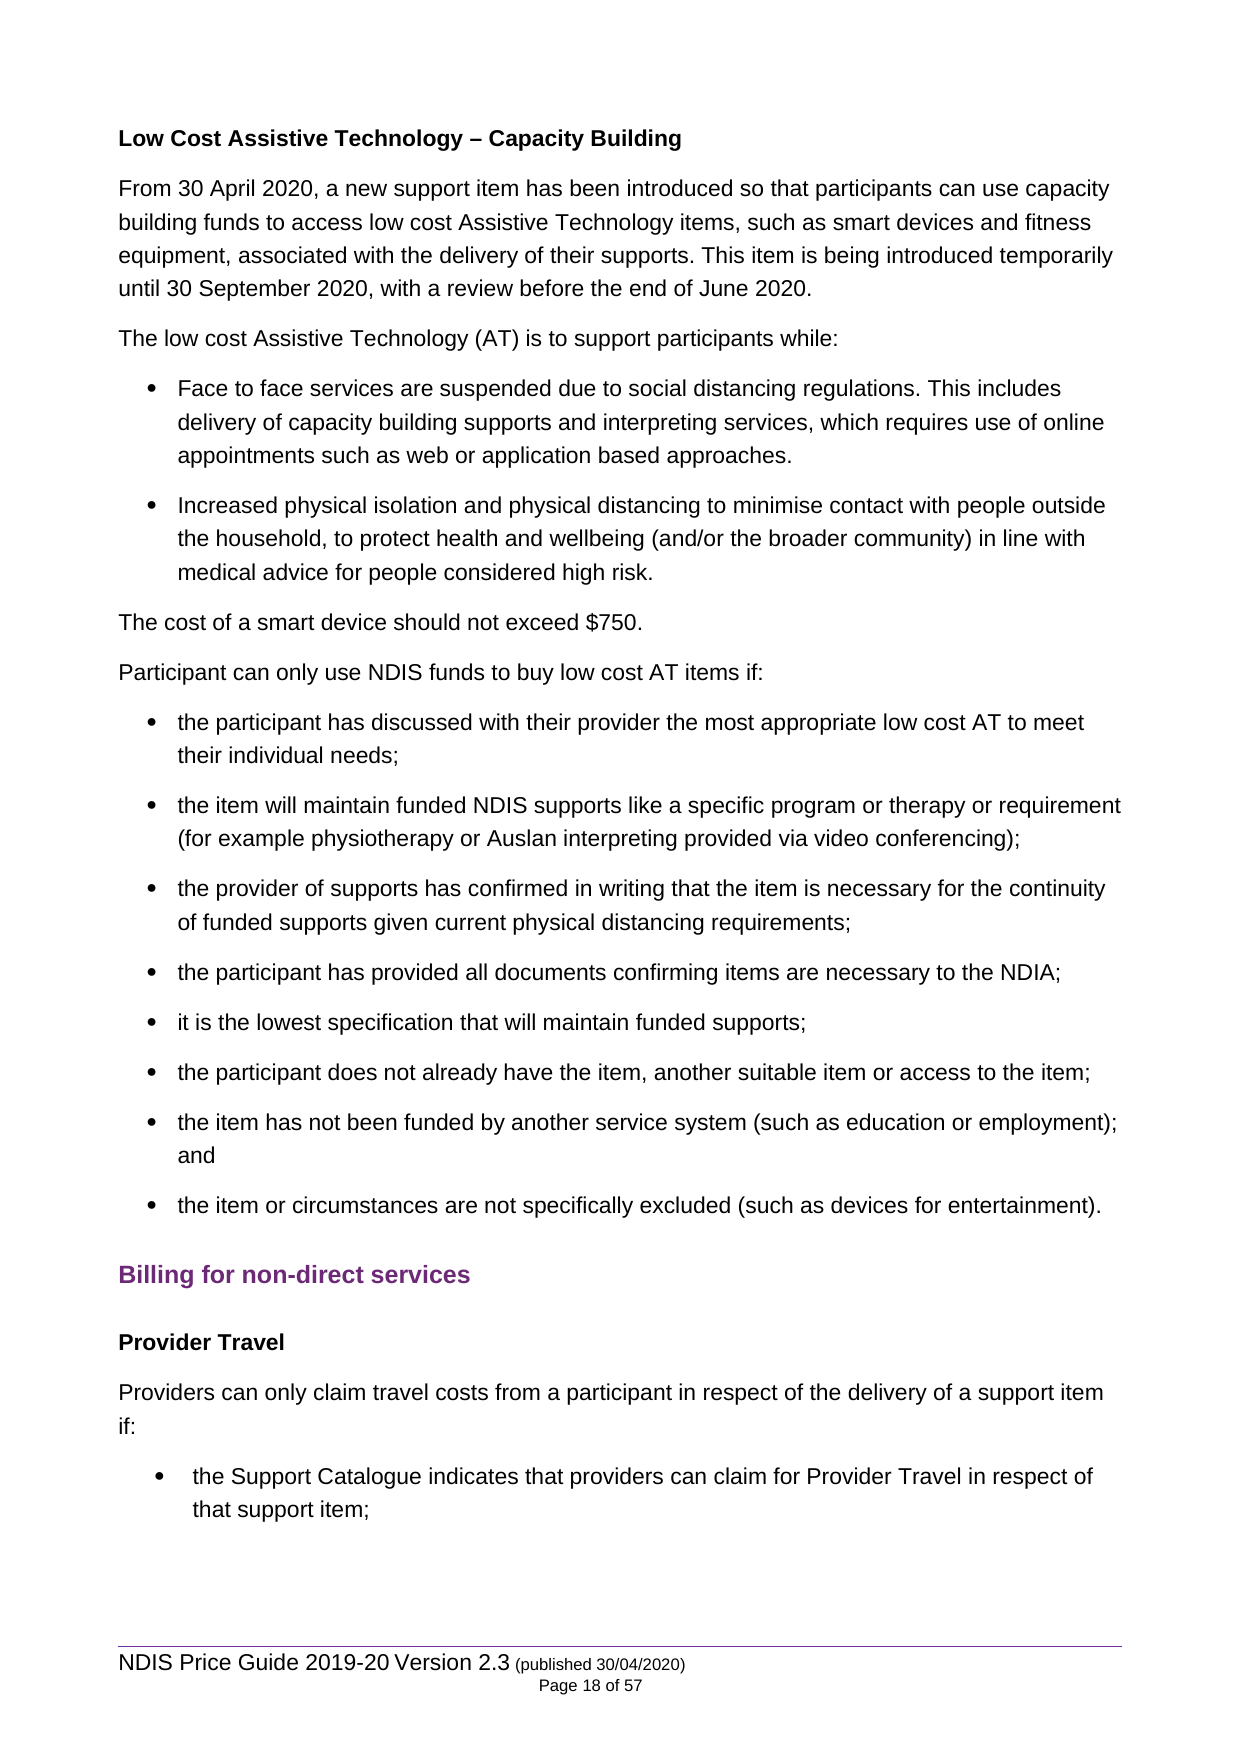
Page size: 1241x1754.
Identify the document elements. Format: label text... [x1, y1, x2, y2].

list the participant has provided all documents confirming items are necessary to the NDIA; [148, 951, 1122, 985]
subtitle Low Cost Assistive Technology – Capacity Building [118, 118, 1122, 151]
list the Support Catalogue indicates that providers can claim for Provider Travel in respect of that support item; [155, 1456, 1122, 1522]
text The cost of a smart device should not exceed $750. [118, 601, 1122, 635]
list the item will maintain funded NDIS supports like a specific program or therapy or requirement (for example physiotherapy or Auslan interpreting provided via video conferencing); [148, 785, 1122, 851]
text The low cost Assistive Technology (AT) is to support participants while: [118, 318, 1122, 351]
list the item has not been funded by another service system (such as education or employment); and [148, 1101, 1122, 1168]
list the item or circumstances are not specifically excluded (such as devices for entertainment). [148, 1185, 1122, 1218]
list the provider of supports has confirmed in writing that the item is necessary for the continuity of funded supports given current physical distancing requirements; [148, 868, 1122, 935]
subtitle Provider Travel [118, 1322, 1122, 1356]
list the participant has discussed with their provider the most appropriate low cost AT to meet their individual needs; [148, 701, 1122, 768]
subtitle Billing for non-direct services [118, 1256, 1122, 1289]
list Face to face services are suspended due to social distancing regulations. This includes delivery of capacity building supports and interpreting services, which requires use of online appointments such as web or application based approaches. [148, 368, 1122, 468]
list Increased physical isolation and physical distancing to minimise contact with people outside the household, to protect health and wellbeing (and/or the broader community) in line with medical advice for people considered high risk. [148, 485, 1122, 585]
text Participant can only use NDIS funds to buy low cost AT items if: [118, 651, 1122, 685]
text From 30 April 2020, a new support item has been introduced so that participants can use capacity building funds to access low cost Assistive Technology items, such as smart devices and fitness equipment, associated with the delivery of their supports. This item is being introduced temporarily until 30 September 2020, with a review before the end of June 2020. [118, 168, 1122, 301]
list it is the lowest specification that will maintain funded supports; [148, 1001, 1122, 1035]
list the participant does not already have the item, another suitable item or access to the item; [148, 1051, 1122, 1085]
text Providers can only claim travel costs from a participant in respect of the delivery of a support item if: [118, 1372, 1122, 1439]
